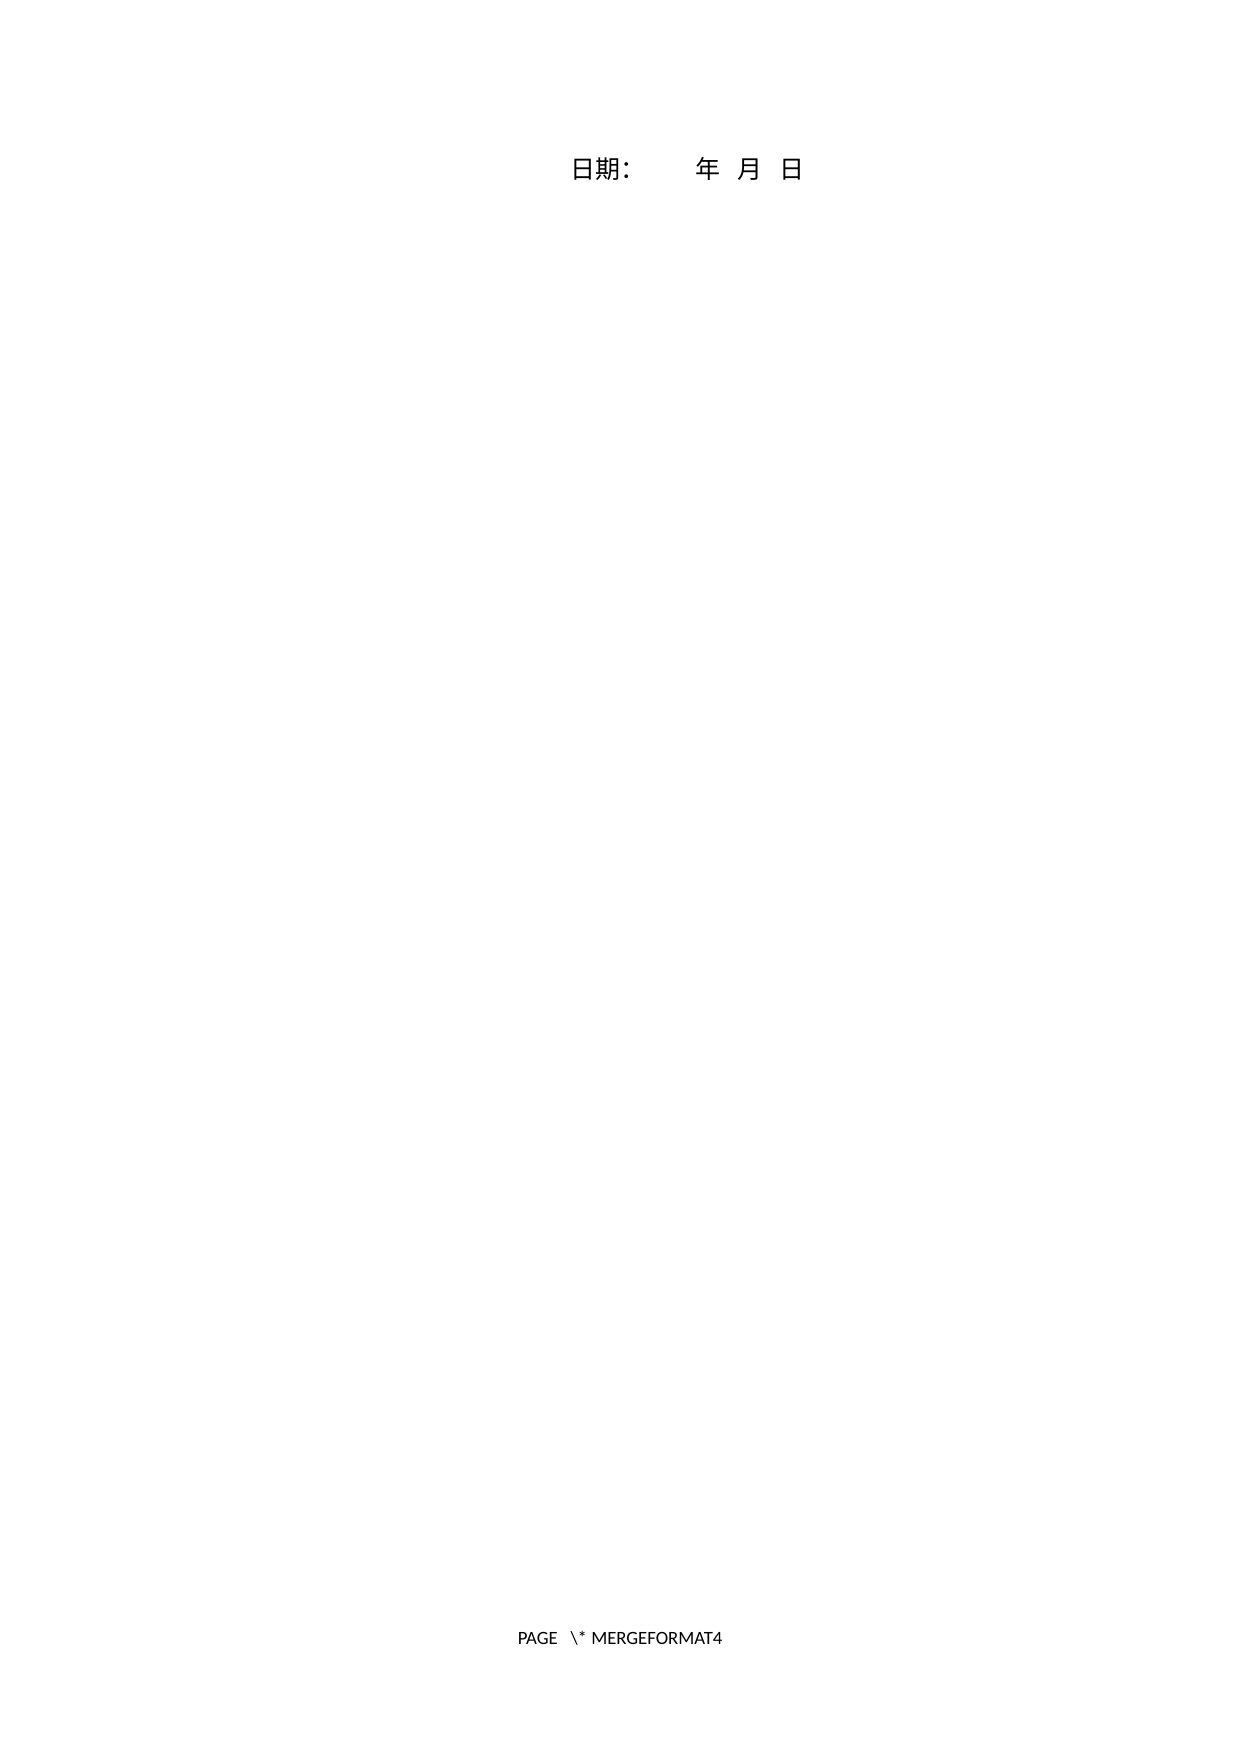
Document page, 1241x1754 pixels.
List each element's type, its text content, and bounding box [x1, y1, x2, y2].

text 日期： 年 月 日 [150, 150, 1090, 186]
